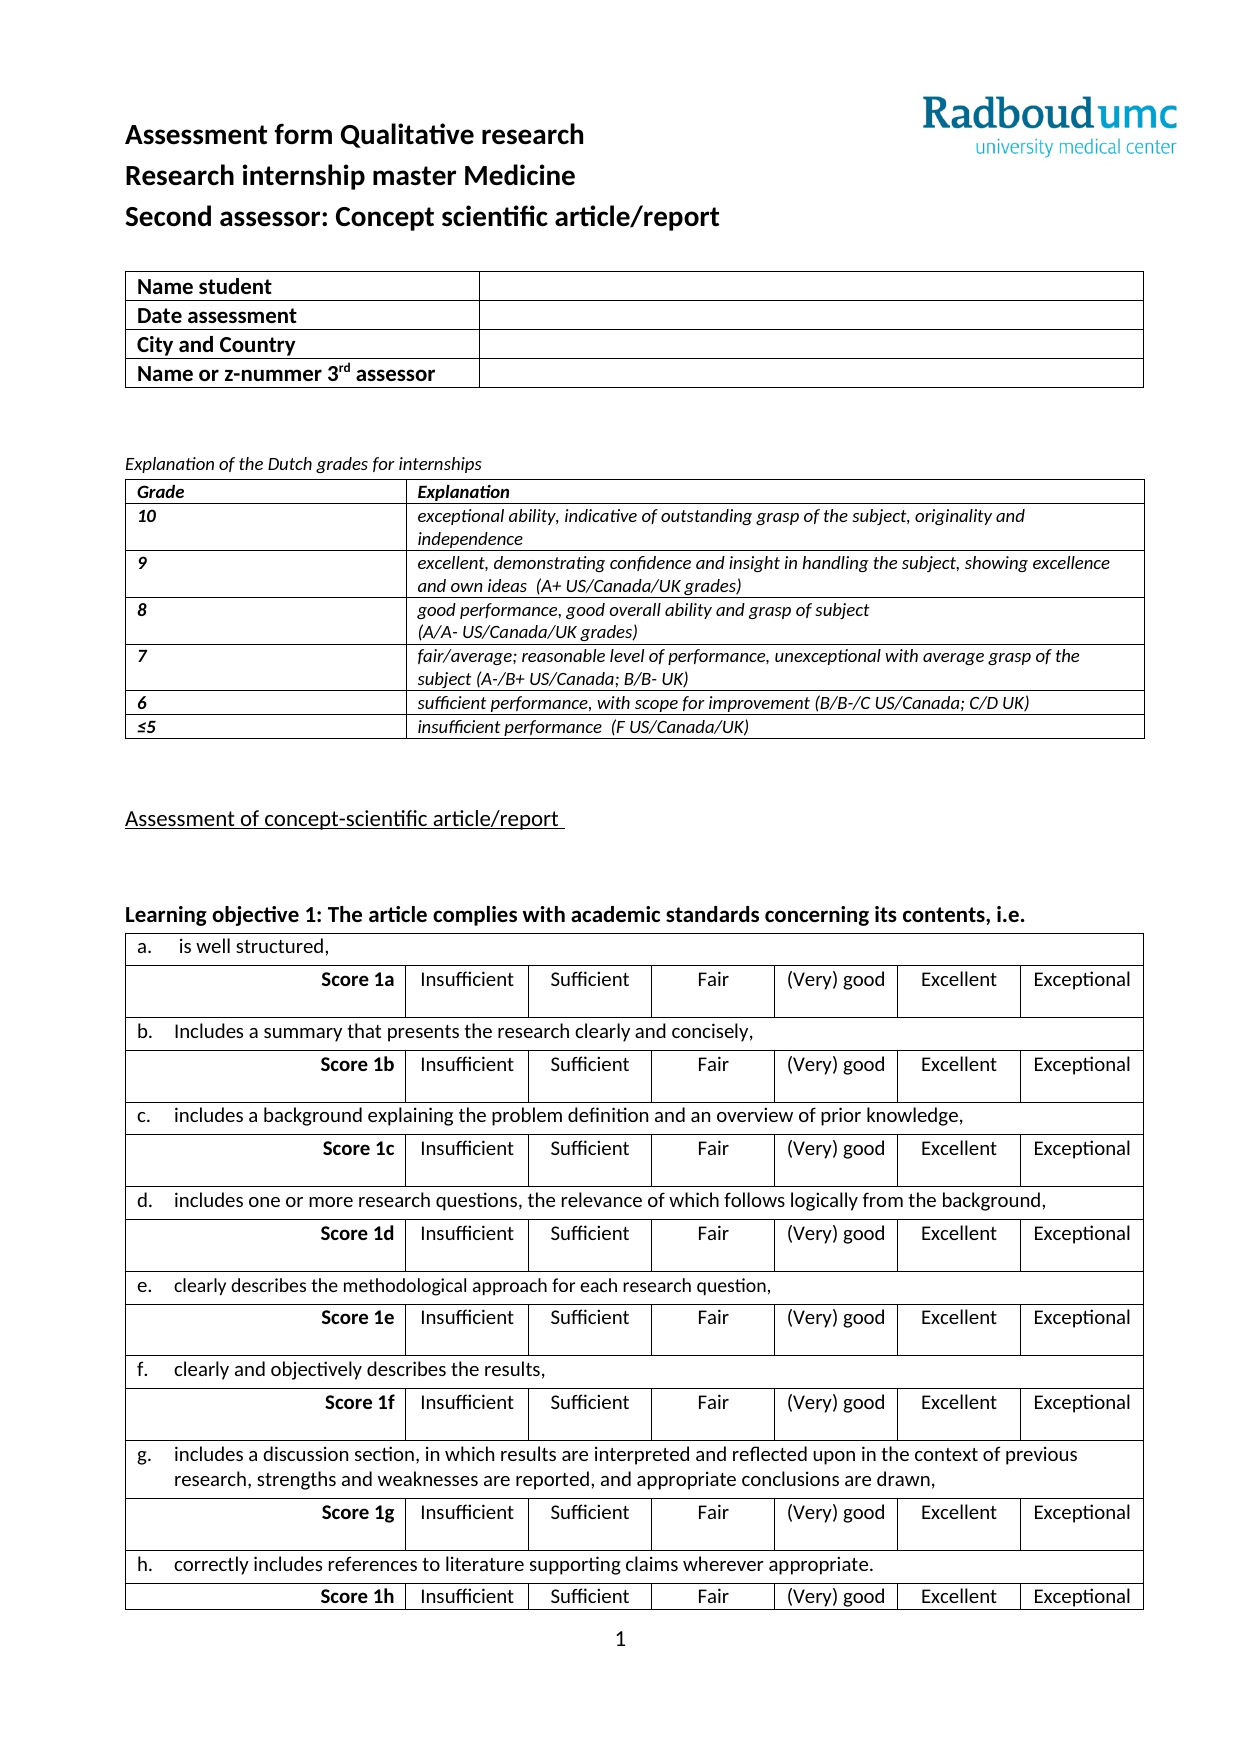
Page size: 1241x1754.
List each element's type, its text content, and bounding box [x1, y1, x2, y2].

table_header [480, 272, 1143, 300]
table_cell Sufficient [529, 1389, 651, 1440]
table_cell Insufficient [406, 966, 528, 1017]
table_cell Exceptional [1021, 1584, 1143, 1609]
table_cell Insufficient [406, 1220, 528, 1271]
table_cell Sufficient [529, 1220, 651, 1271]
table_cell (Very) good [775, 1499, 897, 1550]
table_cell Score 1f [126, 1389, 405, 1440]
table_cell excellent, demonstrating confidence and insight in handling the subject, showing excellence and own ideas (A+ US/Canada/UK grades) [407, 551, 1144, 597]
table_cell Insufficient [406, 1584, 528, 1609]
table_cell Sufficient [529, 1135, 651, 1186]
table_cell Fair [652, 1051, 774, 1102]
table_cell [480, 359, 1143, 387]
table_cell Score 1c [126, 1135, 405, 1186]
table_cell (Very) good [775, 1389, 897, 1440]
table_cell Score 1d [126, 1220, 405, 1271]
table_cell Score 1a [126, 966, 405, 1017]
table_cell Excellent [898, 1135, 1020, 1186]
table_cell 9 [126, 551, 406, 597]
text Learning objective 1: The article complies with academic standards concerning its contents, i.e. [125, 900, 1115, 928]
table_cell clearly and objectively describes the results, [126, 1356, 1143, 1388]
table_cell Sufficient [529, 1499, 651, 1550]
table_cell includes a background explaining the problem definition and an overview of prior knowledge, [126, 1103, 1143, 1134]
table_cell (Very) good [775, 1135, 897, 1186]
table_cell includes a discussion section, in which results are interpreted and reflected upon in the context of previous research, strengths and weaknesses are reported, and appropriate conclusions are drawn, [126, 1441, 1143, 1498]
table_cell Exceptional [1021, 1051, 1143, 1102]
table_cell includes one or more research questions, the relevance of which follows logically from the background, [126, 1187, 1143, 1219]
table_cell insufficient performance (F US/Canada/UK) [407, 715, 1144, 738]
table_cell sufficient performance, with scope for improvement (B/B-/C US/Canada; C/D UK) [407, 691, 1144, 714]
table_cell Exceptional [1021, 1220, 1143, 1271]
table_cell Score 1h [126, 1584, 405, 1609]
table_cell Exceptional [1021, 966, 1143, 1017]
table_cell Sufficient [529, 1051, 651, 1102]
table_header Name student [126, 272, 479, 300]
table_cell Insufficient [406, 1499, 528, 1550]
text Research internship master Medicine [125, 157, 1115, 192]
table_cell Fair [652, 1135, 774, 1186]
table_cell Exceptional [1021, 1135, 1143, 1186]
table_cell exceptional ability, indicative of outstanding grasp of the subject, originality and independence [407, 504, 1144, 550]
table_cell fair/average; reasonable level of performance, unexceptional with average grasp of the subject (A-/B+ US/Canada; B/B- UK) [407, 645, 1144, 690]
table_cell Fair [652, 1584, 774, 1609]
table_cell Excellent [898, 1584, 1020, 1609]
table_cell 6 [126, 691, 406, 714]
table_header Grade [126, 480, 406, 503]
table_cell Score 1b [126, 1051, 405, 1102]
table_cell Score 1g [126, 1499, 405, 1550]
table_cell Fair [652, 1499, 774, 1550]
table_cell ≤5 [126, 715, 406, 738]
table_cell (Very) good [775, 1051, 897, 1102]
table_cell 7 [126, 645, 406, 690]
table_cell 8 [126, 598, 406, 643]
table_cell Exceptional [1021, 1499, 1143, 1550]
table_header is well structured, [126, 934, 1143, 965]
table_cell Excellent [898, 1051, 1020, 1102]
table_cell (Very) good [775, 966, 897, 1017]
table_cell Exceptional [1021, 1305, 1143, 1355]
table_cell Insufficient [406, 1305, 528, 1355]
table_cell City and Country [126, 330, 479, 358]
table_cell Insufficient [406, 1051, 528, 1102]
picture [906, 76, 1193, 170]
table_cell (Very) good [775, 1305, 897, 1355]
text Explanation of the Dutch grades for internships [125, 453, 1115, 476]
table_cell [480, 301, 1143, 329]
table_cell Name or z-nummer 3rd assessor [126, 359, 479, 387]
table_cell Fair [652, 1389, 774, 1440]
table_cell Fair [652, 1305, 774, 1355]
table_cell Insufficient [406, 1135, 528, 1186]
table_header Explanation [407, 480, 1144, 503]
table_cell Insufficient [406, 1389, 528, 1440]
text Assessment of concept-scientific article/report [125, 804, 1115, 832]
table_cell Score 1e [126, 1305, 405, 1355]
table_cell Excellent [898, 1389, 1020, 1440]
table_cell Excellent [898, 966, 1020, 1017]
text Second assessor: Concept scientific article/report [125, 198, 1115, 233]
table_cell Sufficient [529, 966, 651, 1017]
table_cell Sufficient [529, 1305, 651, 1355]
table_cell Fair [652, 1220, 774, 1271]
table_cell (Very) good [775, 1584, 897, 1609]
table_cell Excellent [898, 1220, 1020, 1271]
table_cell Fair [652, 966, 774, 1017]
table_cell [480, 330, 1143, 358]
table_cell Date assessment [126, 301, 479, 329]
table_cell Sufficient [529, 1584, 651, 1609]
text Assessment form Qualitative research [125, 116, 906, 152]
table_cell (Very) good [775, 1220, 897, 1271]
table_cell 10 [126, 504, 406, 550]
table_cell Excellent [898, 1305, 1020, 1355]
table_cell correctly includes references to literature supporting claims wherever appropriate. [126, 1551, 1143, 1583]
table_cell Includes a summary that presents the research clearly and concisely, [126, 1018, 1143, 1050]
table_cell clearly describes the methodological approach for each research question, [126, 1272, 1143, 1303]
table_cell Exceptional [1021, 1389, 1143, 1440]
table_cell Excellent [898, 1499, 1020, 1550]
table_cell good performance, good overall ability and grasp of subject (A/A- US/Canada/UK grades) [407, 598, 1144, 643]
